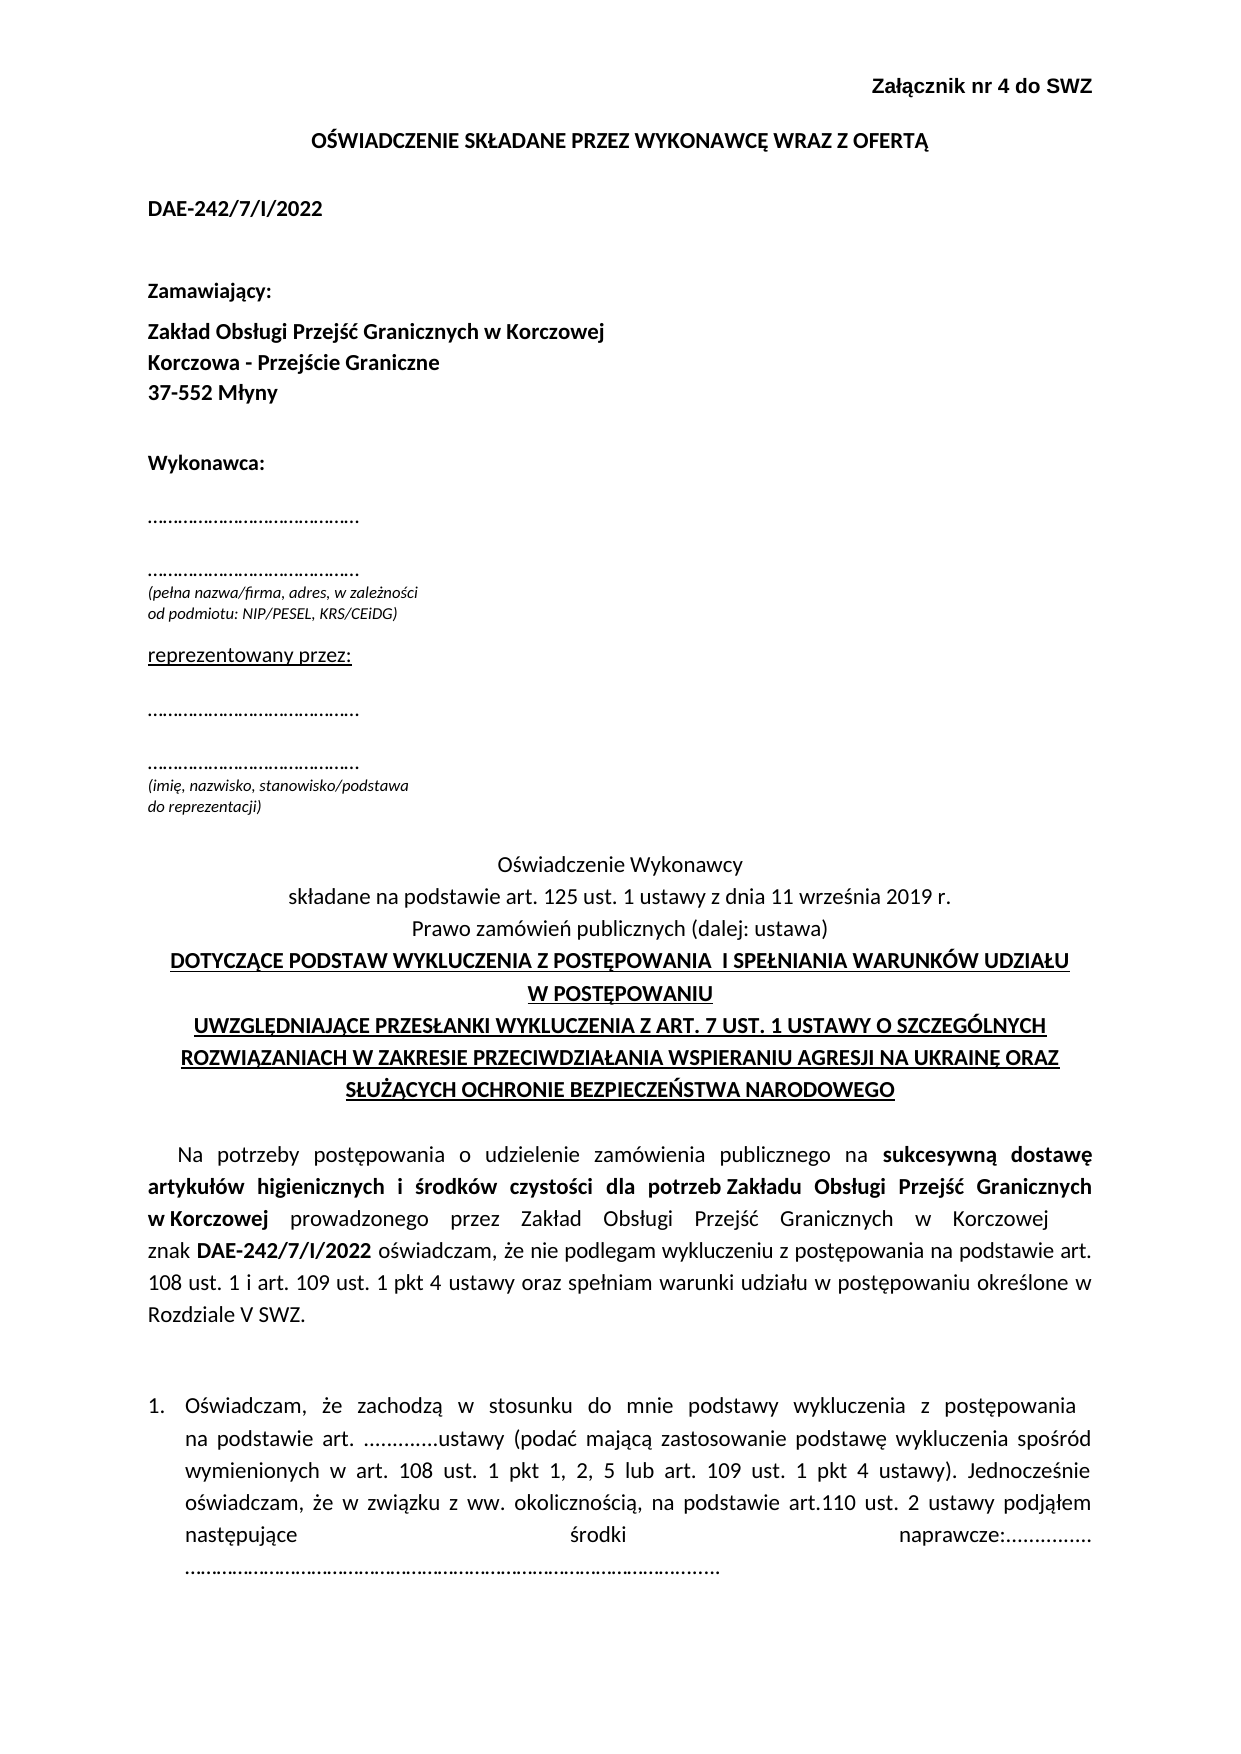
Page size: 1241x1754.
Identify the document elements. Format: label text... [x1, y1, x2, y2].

text UWZGLĘDNIAJĄCE PRZESŁANKI WYKLUCZENIA Z ART. 7 UST. 1 USTAWY O SZCZEGÓLNYCH ROZWIĄZANIACH W ZAKRESIE PRZECIWDZIAŁANIA WSPIERANIU AGRESJI NA UKRAINĘ ORAZ SŁUŻĄCYCH OCHRONIE BEZPIECZEŃSTWA NARODOWEGO [148, 1011, 1093, 1103]
text Zamawiający: [148, 277, 1093, 304]
text …………………………………… [148, 695, 472, 722]
text DAE-242/7/I/2022 [148, 194, 1093, 222]
text Na potrzeby postępowania o udzielenie zamówienia publicznego na sukcesywną dostawę artykułów higienicznych i środków czystości dla potrzeb Zakładu Obsługi Przejść Granicznych w Korczowej prowadzonego przez Zakład Obsługi Przejść Granicznych w Korczowej znak DAE-242/7/I/2022 oświadczam, że nie podlegam wykluczeniu z postępowania na podstawie art. 108 ust. 1 i art. 109 ust. 1 pkt 4 ustawy oraz spełniam warunki udziału w postępowaniu określone w Rozdziale V SWZ. [148, 1140, 1093, 1329]
text …………………………………… [148, 555, 472, 582]
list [148, 1391, 1093, 1580]
text (pełna nazwa/firma, adres, w zależności od podmiotu: NIP/PESEL, KRS/CEiDG) [148, 582, 472, 624]
text Oświadczenie Wykonawcy [148, 850, 1093, 878]
text DOTYCZĄCE PODSTAW WYKLUCZENIA Z POSTĘPOWANIA I SPEŁNIANIA WARUNKÓW UDZIAŁU W POSTĘPOWANIU [148, 947, 1093, 1007]
text składane na podstawie art. 125 ust. 1 ustawy z dnia 11 września 2019 r. [148, 882, 1093, 910]
text Zakład Obsługi Przejść Granicznych w Korczowej [148, 317, 1093, 345]
text 37-552 Młyny [148, 378, 1093, 406]
text (imię, nazwisko, stanowisko/podstawa do reprezentacji) [148, 775, 472, 817]
text Korczowa - Przejście Graniczne [148, 348, 1093, 376]
text reprezentowany przez: [148, 642, 1093, 668]
text …………………………………… [148, 748, 472, 775]
text Wykonawca: [148, 449, 1093, 475]
text …………………………………… [148, 502, 472, 529]
text Prawo zamówień publicznych (dalej: ustawa) [148, 914, 1093, 942]
